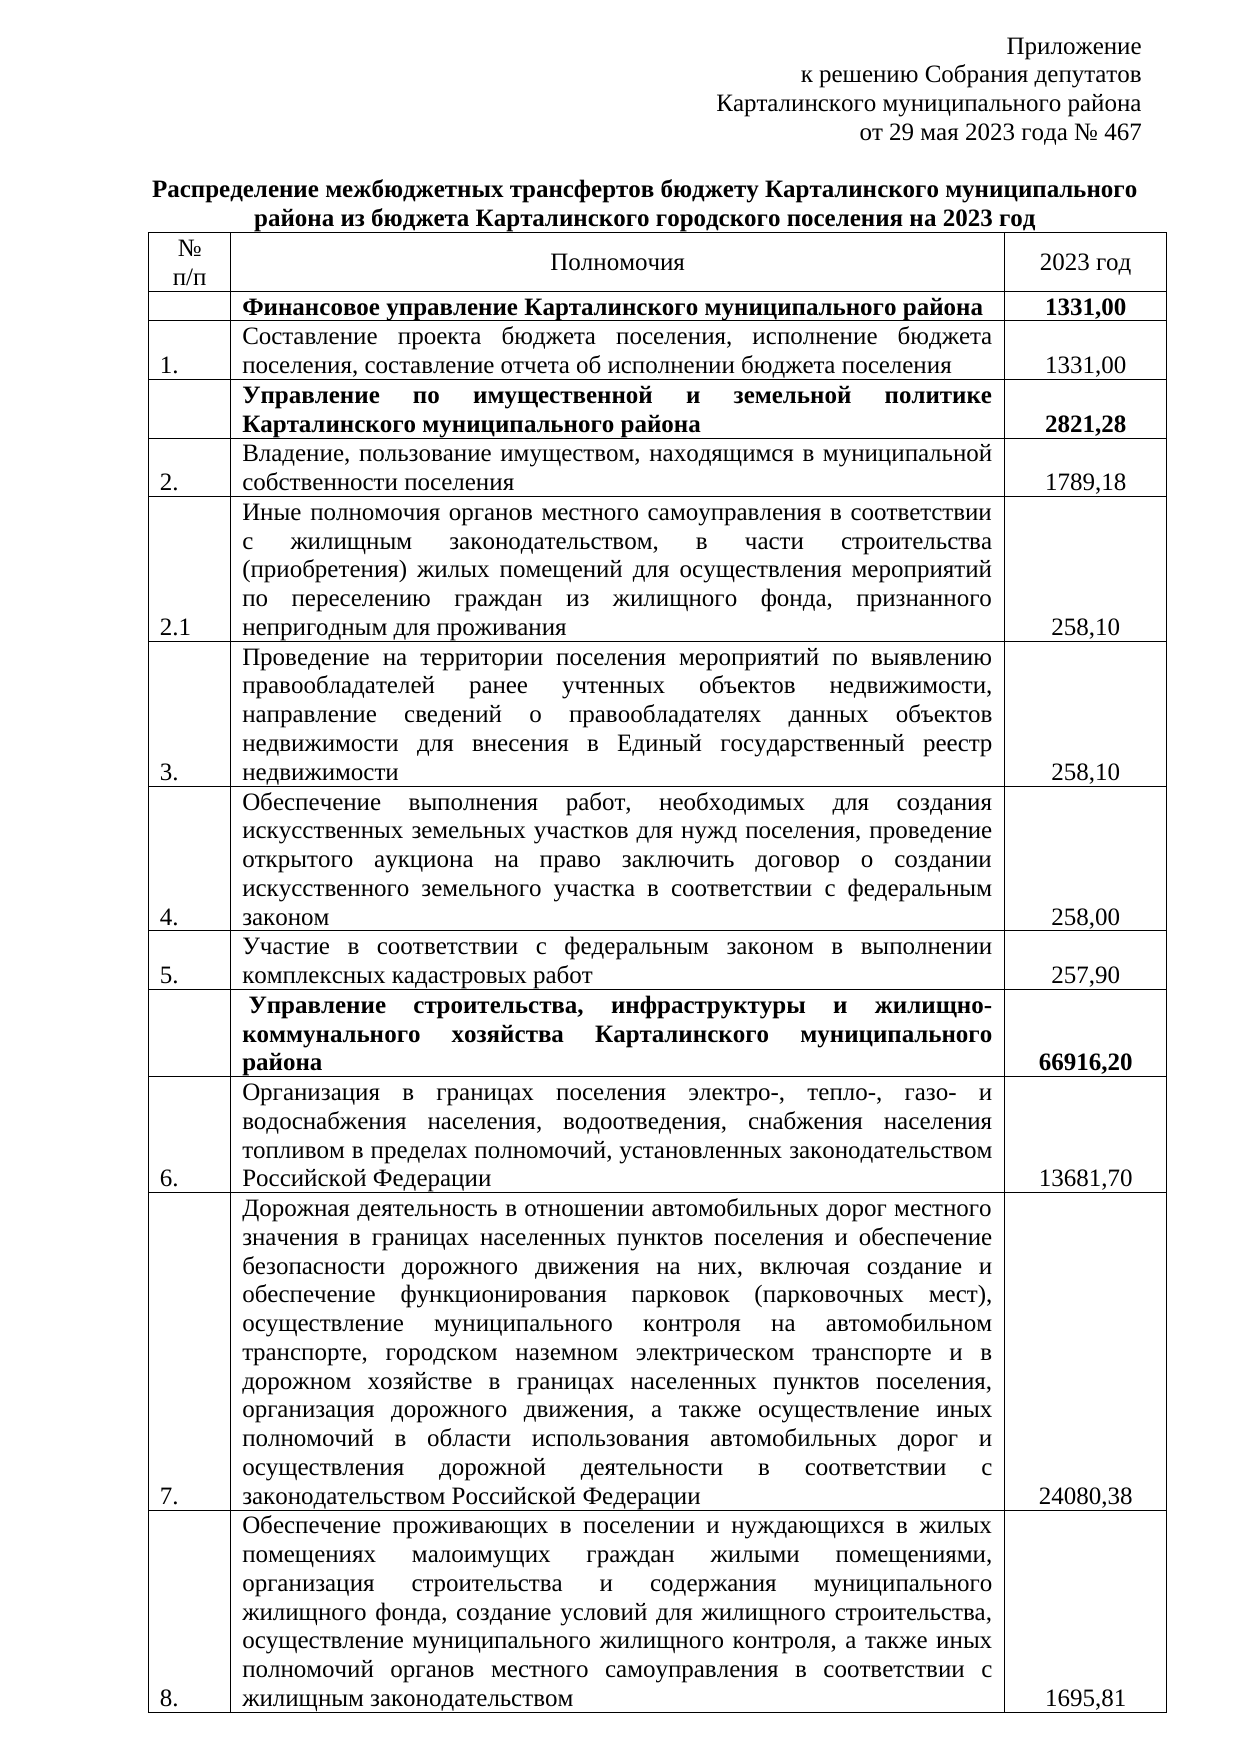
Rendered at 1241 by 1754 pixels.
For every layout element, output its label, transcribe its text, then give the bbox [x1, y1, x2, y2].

table_cell 258,10 [1005, 642, 1166, 786]
table_cell 7. [149, 1193, 230, 1509]
text Приложение [148, 31, 1142, 59]
table_cell 8. [149, 1511, 230, 1712]
table_cell Проведение на территории поселения мероприятий по выявлению правообладателей ранее учтенных объектов недвижимости, направление сведений о правообладателях данных объектов недвижимости для внесения в Единый государственный реестр недвижимости [231, 642, 1004, 786]
table_cell Иные полномочия органов местного самоуправления в соответствии с жилищным законодательством, в части строительства (приобретения) жилых помещений для осуществления мероприятий по переселению граждан из жилищного фонда, признанного непригодным для проживания [231, 497, 1004, 641]
table_cell Владение, пользование имуществом, находящимся в муниципальной собственности поселения [231, 439, 1004, 496]
table_cell [149, 292, 230, 320]
text от 29 мая 2023 года № 467 [148, 117, 1142, 146]
table_cell 13681,70 [1005, 1077, 1166, 1192]
table_cell 24080,38 [1005, 1193, 1166, 1509]
table_cell 1331,00 [1005, 321, 1166, 379]
table_cell 4. [149, 787, 230, 930]
table_cell 66916,20 [1005, 990, 1166, 1076]
table_cell 1695,81 [1005, 1511, 1166, 1712]
table_cell Обеспечение выполнения работ, необходимых для создания искусственных земельных участков для нужд поселения, проведение открытого аукциона на право заключить договор о создании искусственного земельного участка в соответствии с федеральным законом [231, 787, 1004, 930]
table_header Полномочия [231, 233, 1004, 291]
text Карталинского муниципального района [148, 88, 1142, 117]
table_cell 258,10 [1005, 497, 1166, 641]
table_cell Управление строительства, инфраструктуры и жилищно-коммунального хозяйства Карталинского муниципального района [231, 990, 1004, 1076]
table_cell Финансовое управление Карталинского муниципального района [231, 292, 1004, 320]
table_cell 1789,18 [1005, 439, 1166, 496]
table_cell 1. [149, 321, 230, 379]
table_cell 257,90 [1005, 931, 1166, 989]
table_cell 1331,00 [1005, 292, 1166, 320]
table_cell 3. [149, 642, 230, 786]
table_cell [149, 380, 230, 437]
table_cell Дорожная деятельность в отношении автомобильных дорог местного значения в границах населенных пунктов поселения и обеспечение безопасности дорожного движения на них, включая создание и обеспечение функционирования парковок (парковочных мест), осуществление муниципального контроля на автомобильном транспорте, городском наземном электрическом транспорте и в дорожном хозяйстве в границах населенных пунктов поселения, организация дорожного движения, а также осуществление иных полномочий в области использования автомобильных дорог и осуществления дорожной деятельности в соответствии с законодательством Российской Федерации [231, 1193, 1004, 1509]
table_cell Обеспечение проживающих в поселении и нуждающихся в жилых помещениях малоимущих граждан жилыми помещениями, организация строительства и содержания муниципального жилищного фонда, создание условий для жилищного строительства, осуществление муниципального жилищного контроля, а также иных полномочий органов местного самоуправления в соответствии с жилищным законодательством [231, 1511, 1004, 1712]
table_cell 2821,28 [1005, 380, 1166, 437]
text Распределение межбюджетных трансфертов бюджету Карталинского муниципального района из бюджета Карталинского городского поселения на 2023 год [148, 174, 1142, 232]
table_cell Управление по имущественной и земельной политике Карталинского муниципального района [231, 380, 1004, 437]
table_header 2023 год [1005, 233, 1166, 291]
table_cell 5. [149, 931, 230, 989]
table_cell 258,00 [1005, 787, 1166, 930]
table_cell [149, 990, 230, 1076]
table_header № п/п [149, 233, 230, 291]
table_cell 2.1 [149, 497, 230, 641]
table_cell Составление проекта бюджета поселения, исполнение бюджета поселения, составление отчета об исполнении бюджета поселения [231, 321, 1004, 379]
text к решению Собрания депутатов [148, 59, 1142, 88]
table_cell Организация в границах поселения электро-, тепло-, газо- и водоснабжения населения, водоотведения, снабжения населения топливом в пределах полномочий, установленных законодательством Российской Федерации [231, 1077, 1004, 1192]
table_cell 6. [149, 1077, 230, 1192]
table_cell 2. [149, 439, 230, 496]
table_cell Участие в соответствии с федеральным законом в выполнении комплексных кадастровых работ [231, 931, 1004, 989]
